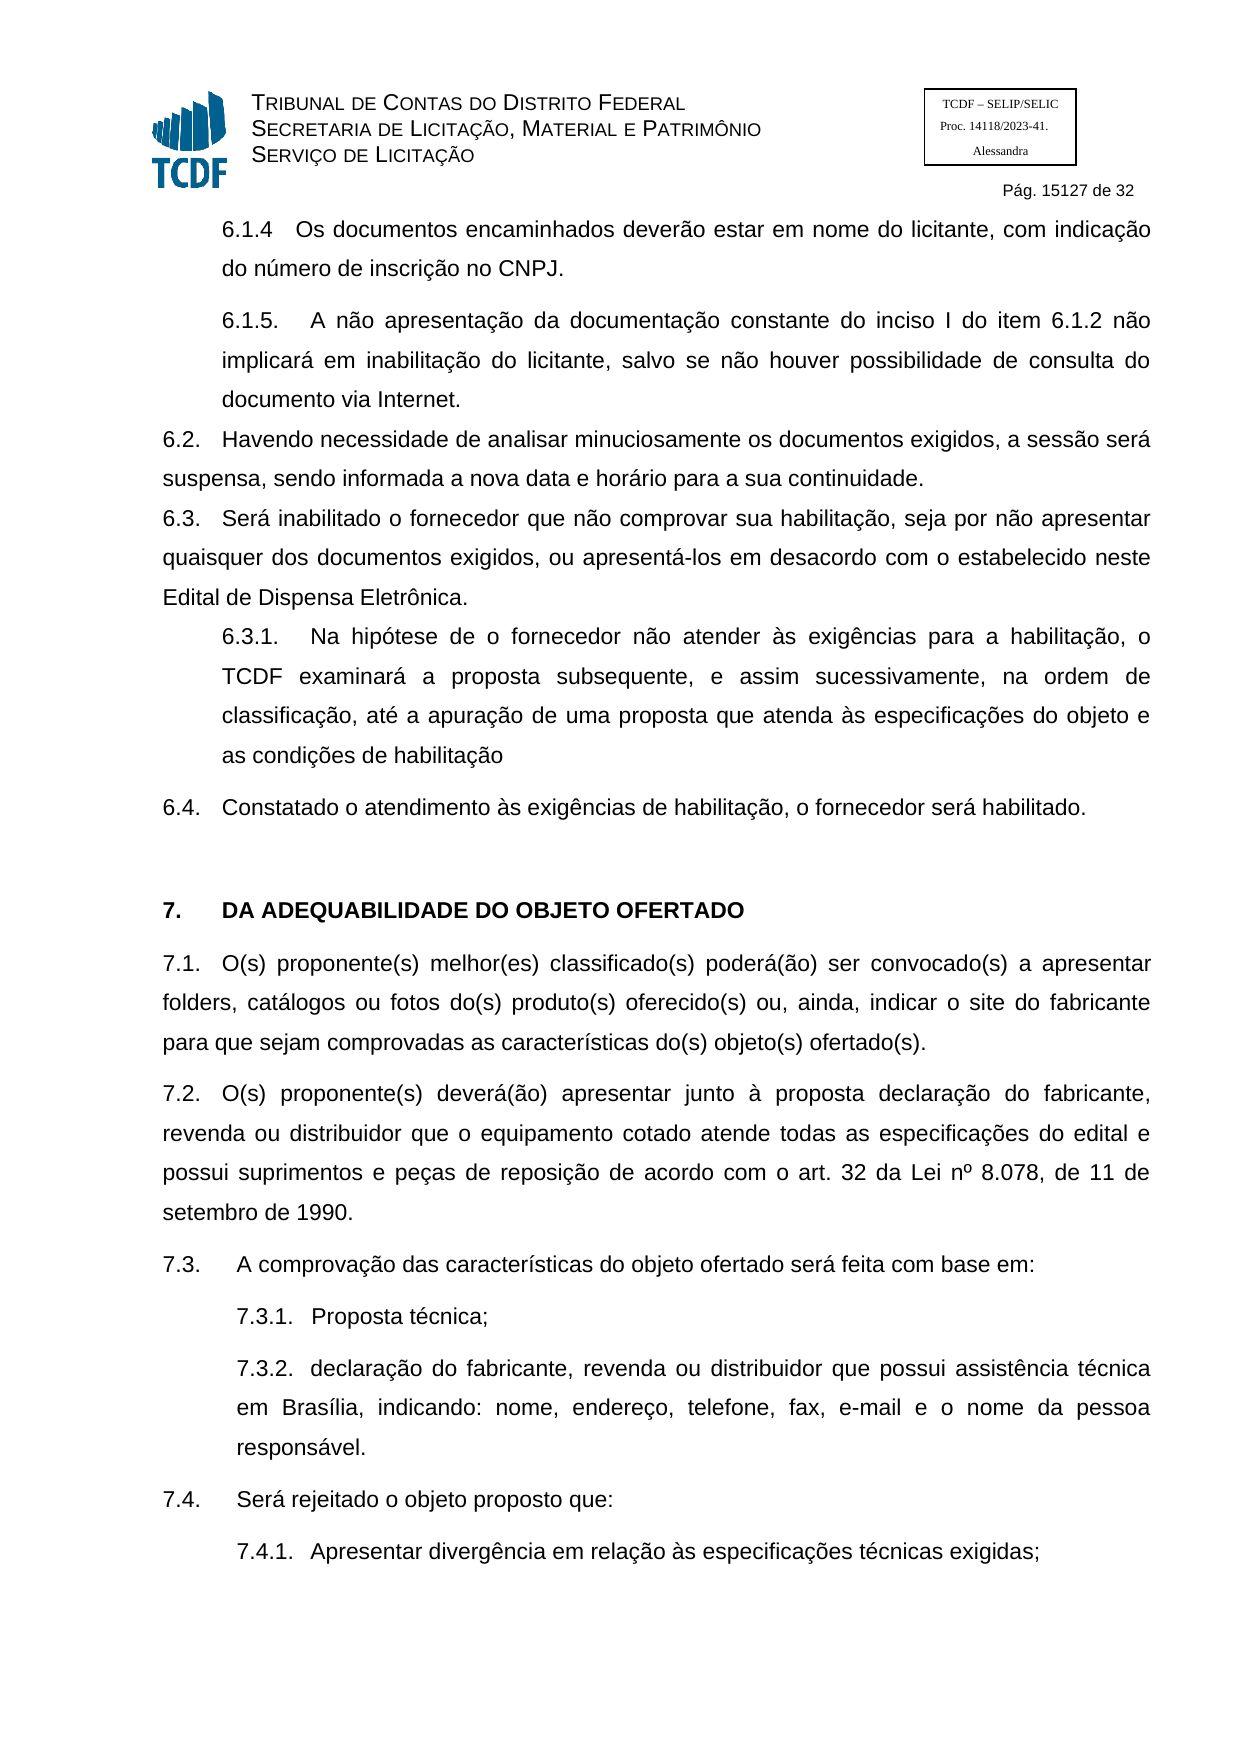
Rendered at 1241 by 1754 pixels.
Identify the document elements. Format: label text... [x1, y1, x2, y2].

list Apresentar divergência em relação às especificações técnicas exigidas; [236, 1538, 1152, 1564]
list 7.3. A comprovação das características do objeto ofertado será feita com base em: [162, 1251, 1152, 1277]
list Será rejeitado o objeto proposto que: [162, 1486, 1152, 1512]
text 7.2. O(s) proponente(s) deverá(ão) apresentar junto à proposta declaração do fabricante, revenda ou distribuidor que o equipamento cotado atende todas as especificações do edital e possui suprimentos e peças de reposição de acordo com o art. 32 da Lei nº 8.078, de 11 de setembro de 1990. [162, 1080, 1152, 1225]
text 6.4. Constatado o atendimento às exigências de habilitação, o fornecedor será habilitado. [162, 793, 1152, 820]
text 6.1.4 Os documentos encaminhados deverão estar em nome do licitante, com indicação do número de inscrição no CNPJ. [222, 216, 1152, 282]
picture [138, 88, 240, 190]
text 7. DA ADEQUABILIDADE DO OBJETO OFERTADO [162, 897, 1152, 924]
text 6.3. Será inabilitado o fornecedor que não comprovar sua habilitação, seja por não apresentar quaisquer dos documentos exigidos, ou apresentá-los em desacordo com o estabelecido neste Edital de Dispensa Eletrônica. [162, 505, 1152, 610]
list Proposta técnica; [236, 1303, 1152, 1329]
text 6.3.1. Na hipótese de o fornecedor não atender às exigências para a habilitação, o TCDF examinará a proposta subsequente, e assim sucessivamente, na ordem de classificação, até a apuração de uma proposta que atenda às especificações do objeto e as condições de habilitação [222, 623, 1152, 768]
list declaração do fabricante, revenda ou distribuidor que possui assistência técnica em Brasília, indicando: nome, endereço, telefone, fax, e-mail e o nome da pessoa responsável. [236, 1355, 1152, 1460]
list 7.1. O(s) proponente(s) melhor(es) classificado(s) poderá(ão) ser convocado(s) a apresentar folders, catálogos ou fotos do(s) produto(s) oferecido(s) ou, ainda, indicar o site do fabricante para que sejam comprovadas as características do(s) objeto(s) ofertado(s). [162, 949, 1152, 1055]
text 6.1.5. A não apresentação da documentação constante do inciso I do item 6.1.2 não implicará em inabilitação do licitante, salvo se não houver possibilidade de consulta do documento via Internet. [222, 307, 1152, 413]
text 6.2. Havendo necessidade de analisar minuciosamente os documentos exigidos, a sessão será suspensa, sendo informada a nova data e horário para a sua continuidade. [162, 426, 1152, 492]
